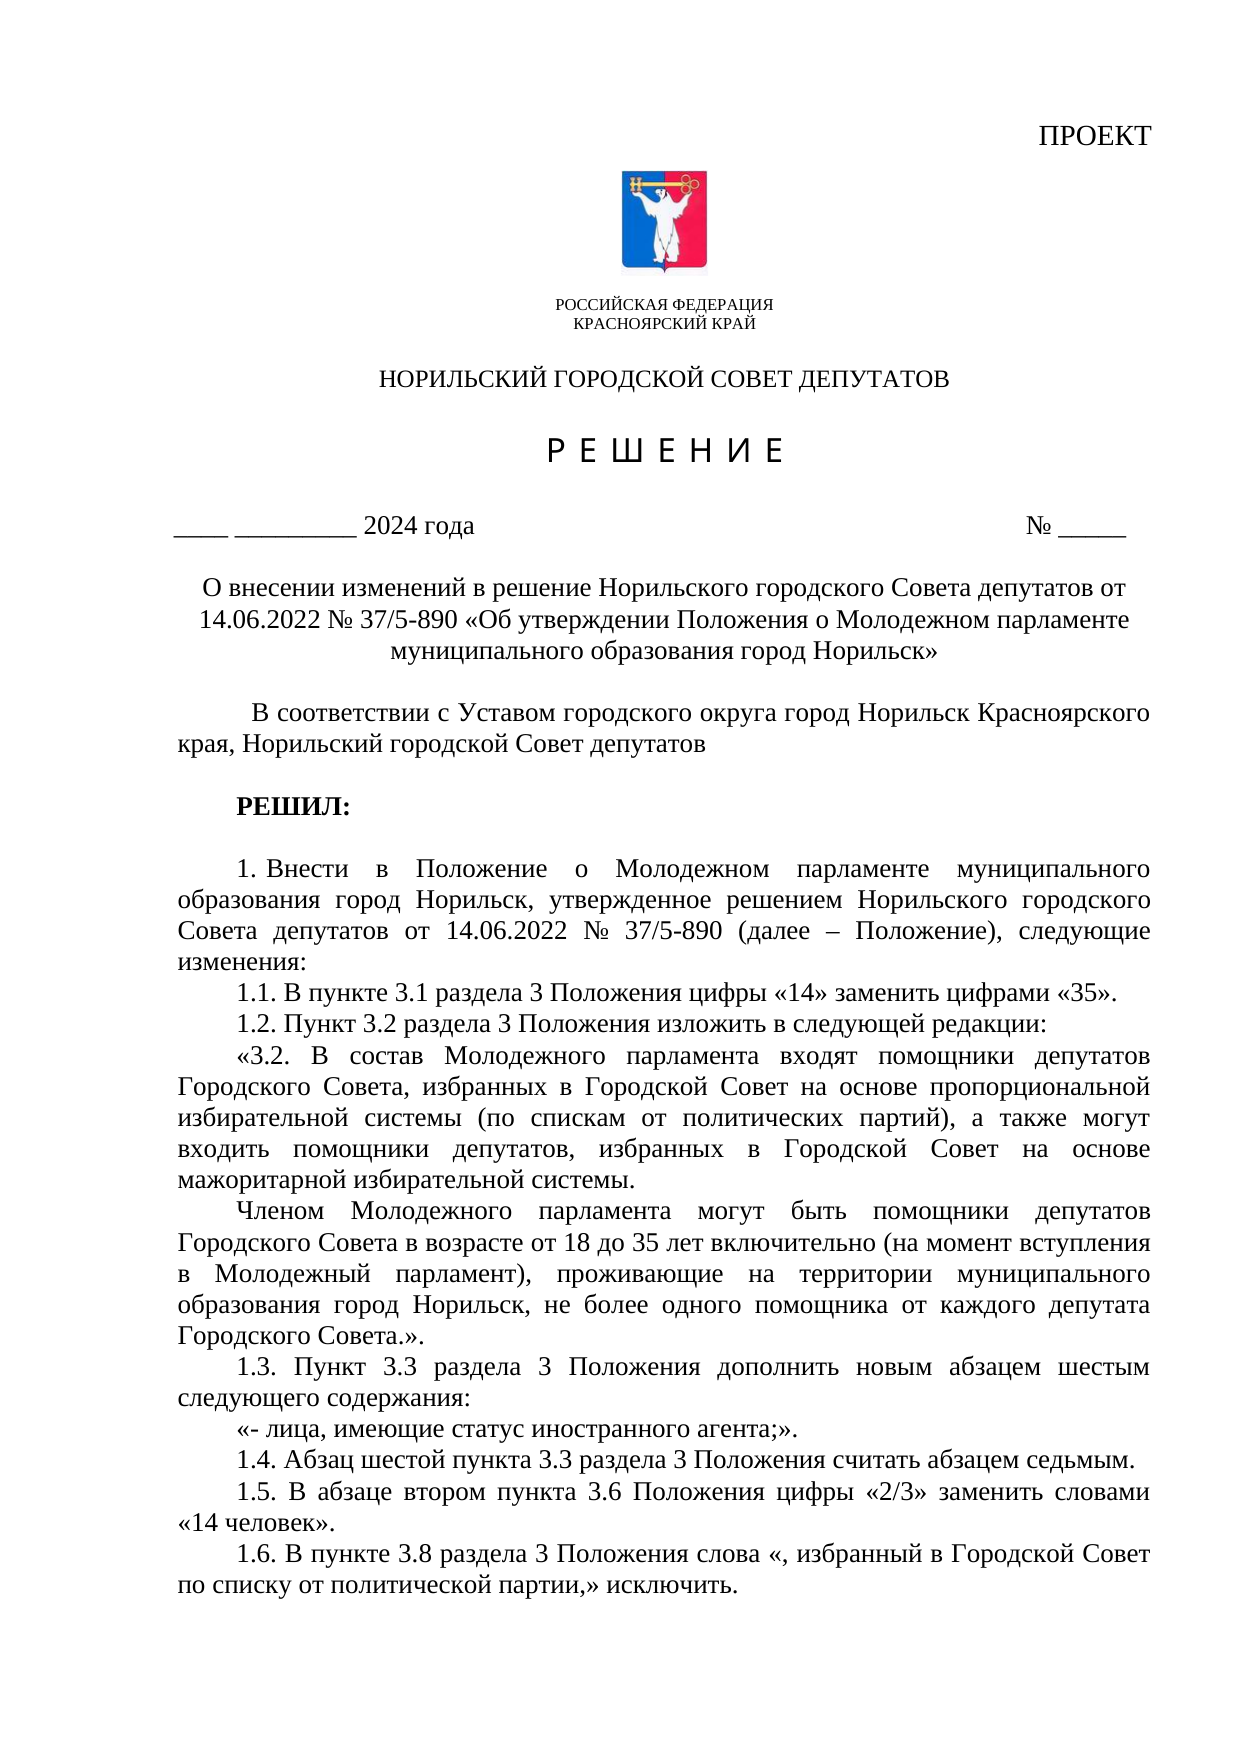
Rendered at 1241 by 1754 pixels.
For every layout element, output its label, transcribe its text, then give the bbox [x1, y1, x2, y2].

text КРАСНОЯРСКИЙ КРАЙ [177, 314, 1152, 333]
text «3.2. В состав Молодежного парламента входят помощники депутатов Городского Совета, избранных в Городской Совет на основе пропорциональной избирательной системы (по спискам от политических партий), а также могут входить помощники депутатов, избранных в Городской Совет на основе мажоритарной избирательной системы. [177, 1039, 1152, 1194]
text РЕШИЛ: [177, 789, 1152, 821]
text Членом Молодежного парламента могут быть помощники депутатов Городского Совета в возрасте от 18 до 35 лет включительно (на момент вступления в Молодежный парламент), проживающие на территории муниципального образования город Норильск, не более одного помощника от каждого депутата Городского Совета.». [177, 1194, 1152, 1350]
text О внесении изменений в решение Норильского городского Совета депутатов от 14.06.2022 № 37/5-890 «Об утверждении Положения о Молодежном парламенте муниципального образования город Норильск» [177, 572, 1152, 665]
text НОРИЛЬСКИЙ ГОРОДСКОЙ СОВЕТ ДЕПУТАТОВ [177, 364, 1152, 393]
text ПРОЕКТ [177, 118, 1152, 152]
table_header № _____ [636, 509, 1137, 540]
text 1.6. В пункте 3.8 раздела 3 Положения слова «, избранный в Городской Совет по списку от политической партии,» исключить. [177, 1537, 1152, 1599]
list Внести в Положение о Молодежном парламенте муниципального образования город Норильск, утвержденное решением Норильского городского Совета депутатов от 14.06.2022 № 37/5-890 (далее – Положение), следующие изменения: [177, 852, 1152, 976]
text Р Е Ш Е Н И Е [177, 427, 1152, 472]
text 1.1. В пункте 3.1 раздела 3 Положения цифры «14» заменить цифрами «35». [177, 976, 1152, 1008]
text 1.2. Пункт 3.2 раздела 3 Положения изложить в следующей редакции: [177, 1008, 1152, 1039]
text 1.5. В абзаце втором пункта 3.6 Положения цифры «2/3» заменить словами «14 человек». [177, 1475, 1152, 1537]
text 1.3. Пункт 3.3 раздела 3 Положения дополнить новым абзацем шестым следующего содержания: [177, 1350, 1152, 1412]
picture [620, 170, 709, 276]
text «- лица, имеющие статус иностранного агента;». [177, 1412, 1152, 1444]
table_header ____ _________ 2024 года [163, 509, 636, 540]
text В соответствии с Уставом городского округа город Норильск Красноярского края, Норильский городской Совет депутатов [177, 696, 1152, 758]
text РОССИЙСКАЯ ФЕДЕРАЦИЯ [177, 295, 1152, 314]
text 1.4. Абзац шестой пункта 3.3 раздела 3 Положения считать абзацем седьмым. [177, 1444, 1152, 1475]
